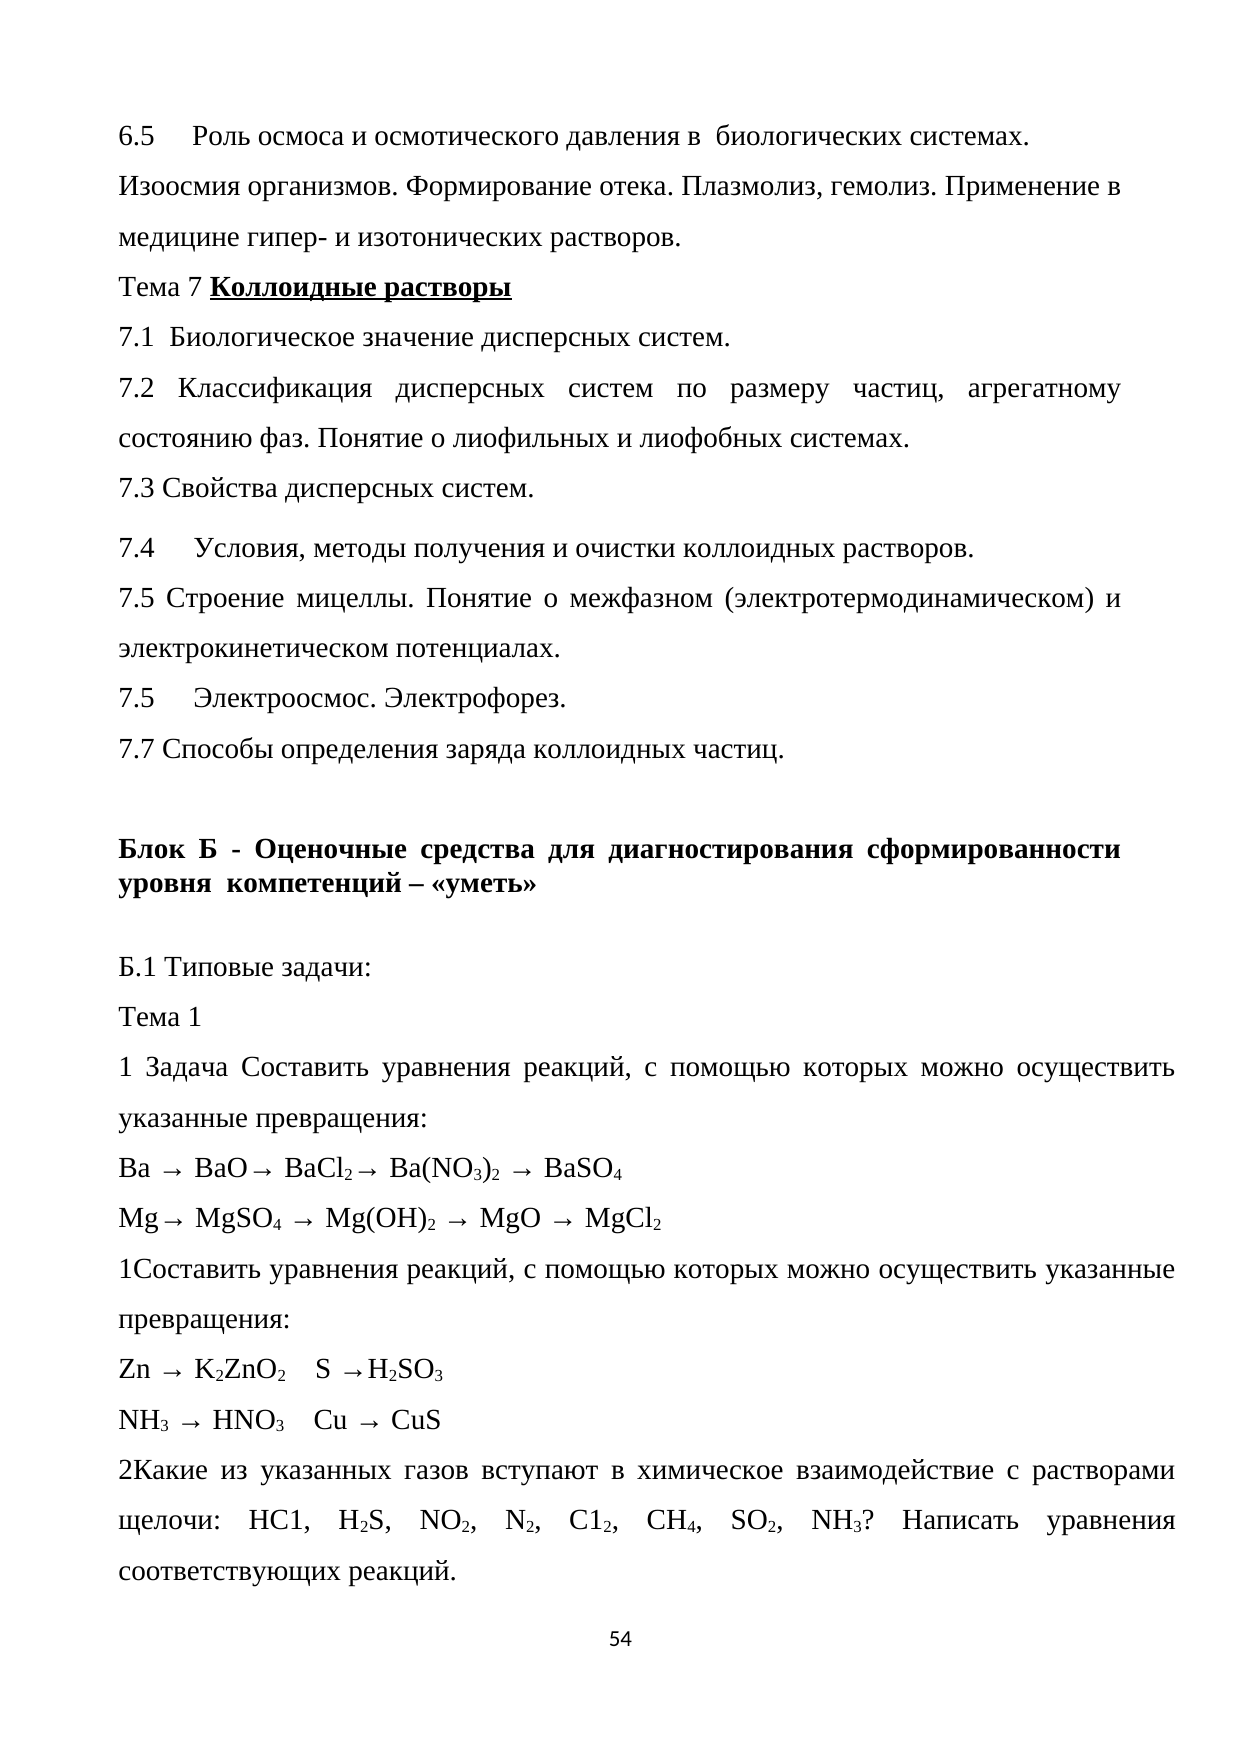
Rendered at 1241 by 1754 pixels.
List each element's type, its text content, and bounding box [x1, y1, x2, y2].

list 1 Задача Составить уравнения реакций, с помощью которых можно осуществить указанные превращения: [118, 1049, 1176, 1133]
text Тема 1 [118, 999, 1122, 1033]
list Условия, методы получения и очистки коллоидных растворов. [118, 530, 1122, 563]
list Mg→ MgSO4 → Mg(OH)2 → MgO → MgCl2 [118, 1201, 1176, 1234]
text Блок Б - Оценочные средства для диагностирования сформированности уровня компетенций – «уметь» [118, 832, 1122, 899]
list Электроосмос. Электрофорез. [118, 681, 1122, 714]
list Составить уравнения реакций, с помощью которых можно осуществить указанные превращения: [118, 1251, 1176, 1335]
list Какие из указанных газов вступают в химическое взаимодействие с растворами щелочи: НС1, Н2S, NO2, N2, С12, СН4, SO2, NH3? Написать уравнения соответствующих реакций. [118, 1452, 1176, 1586]
text 6.5 Роль осмоса и осмотического давления в биологических системах. Изоосмия организмов. Формирование отека. Плазмолиз, гемолиз. Применение в медицине гипер- и изотонических растворов. [118, 118, 1122, 252]
text 7.5 Строение мицеллы. Понятие о межфазном (электротермодинамическом) и электрокинетическом потенциалах. [118, 580, 1122, 664]
text 7.2 Классификация дисперсных систем по размеру частиц, агрегатному состоянию фаз. Понятие о лиофильных и лиофобных системах. [118, 370, 1122, 453]
text Б.1 Типовые задачи: [118, 949, 1122, 982]
list NH3 → HNO3 Cu → CuS [118, 1402, 1176, 1435]
list Ba → BaO→ BaCl2→ Ba(NO3)2 → BaSO4 [118, 1150, 1176, 1184]
text 7.3 Свойства дисперсных систем. [118, 470, 1122, 504]
text 7.1 Биологическое значение дисперсных систем. [118, 319, 1122, 353]
text 7.7 Способы определения заряда коллоидных частиц. [118, 731, 1122, 764]
list Zn → K2ZnO2 S →H2SO3 [118, 1351, 1176, 1385]
text Тема 7 Коллоидные растворы [118, 269, 1122, 303]
